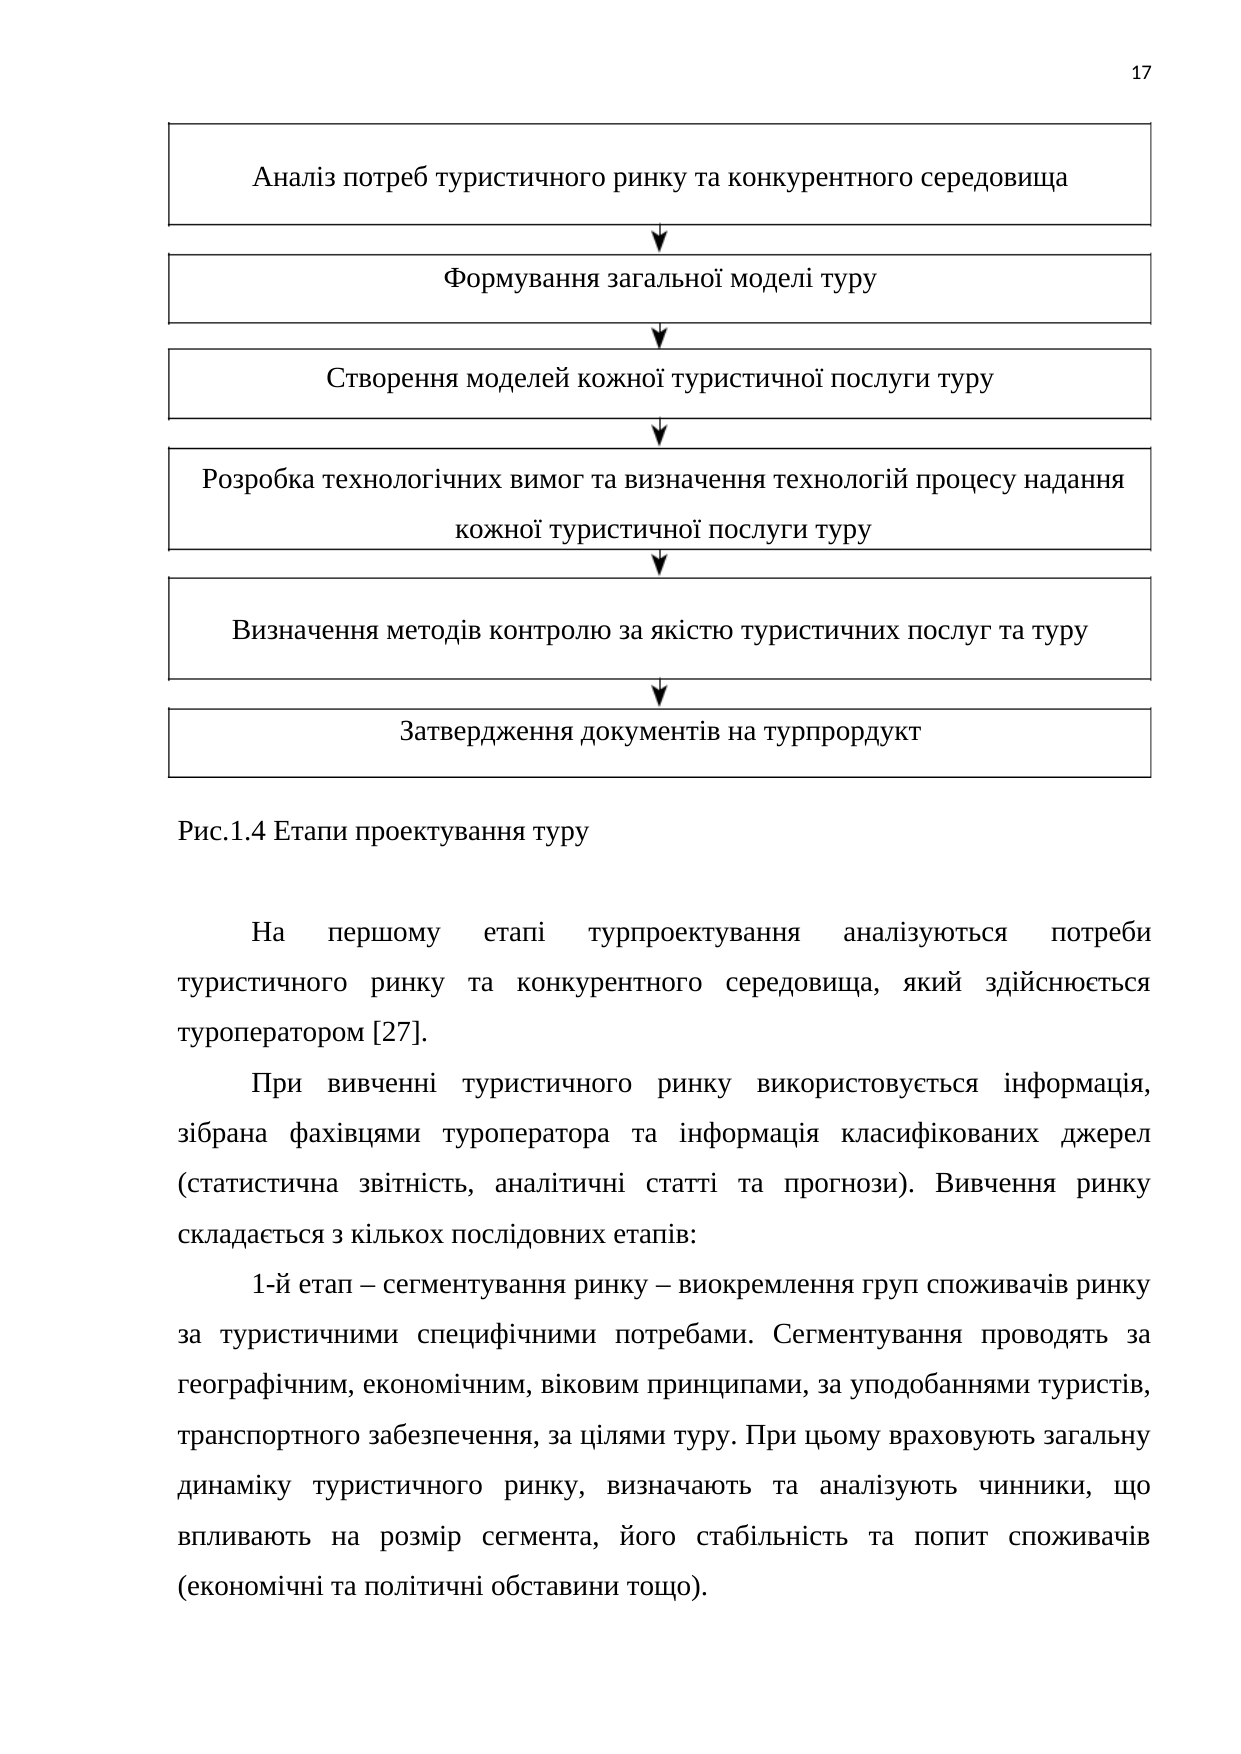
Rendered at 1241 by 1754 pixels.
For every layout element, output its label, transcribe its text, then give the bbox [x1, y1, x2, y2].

text Затвердження документів на турпрордукт [177, 713, 1143, 746]
picture [167, 122, 1152, 778]
text Формування загальної моделі туру [177, 260, 1143, 293]
text На першому етапі турпроектування аналізуються потреби туристичного ринку та конкурентного середовища, який здійснюється туроператором [27]. [177, 914, 1152, 1048]
text При вивченні туристичного ринку використовується інформація, зібрана фахівцями туроператора та інформація класифікованих джерел (статистична звітність, аналітичні статті та прогнози). Вивчення ринку складається з кількох послідовних етапів: [177, 1065, 1152, 1249]
text Рис.1.4 Етапи проектування туру [177, 813, 1152, 847]
text Визначення методів контролю за якістю туристичних послуг та туру [177, 612, 1143, 646]
text Створення моделей кожної туристичної послуги туру [177, 360, 1143, 394]
text 1-й етап – сегментування ринку – виокремлення груп споживачів ринку за туристичними специфічними потребами. Сегментування проводять за географічним, економічним, віковим принципами, за уподобаннями туристів, транспортного забезпечення, за цілями туру. При цьому враховують загальну динаміку туристичного ринку, визначають та аналізують чинники, що впливають на розмір сегмента, його стабільність та попит споживачів (економічні та політичні обставини тощо). [177, 1266, 1152, 1601]
text Розробка технологічних вимог та визначення технологій процесу надання кожної туристичної послуги туру [177, 461, 1149, 545]
text Аналіз потреб туристичного ринку та конкурентного середовища [177, 159, 1143, 193]
